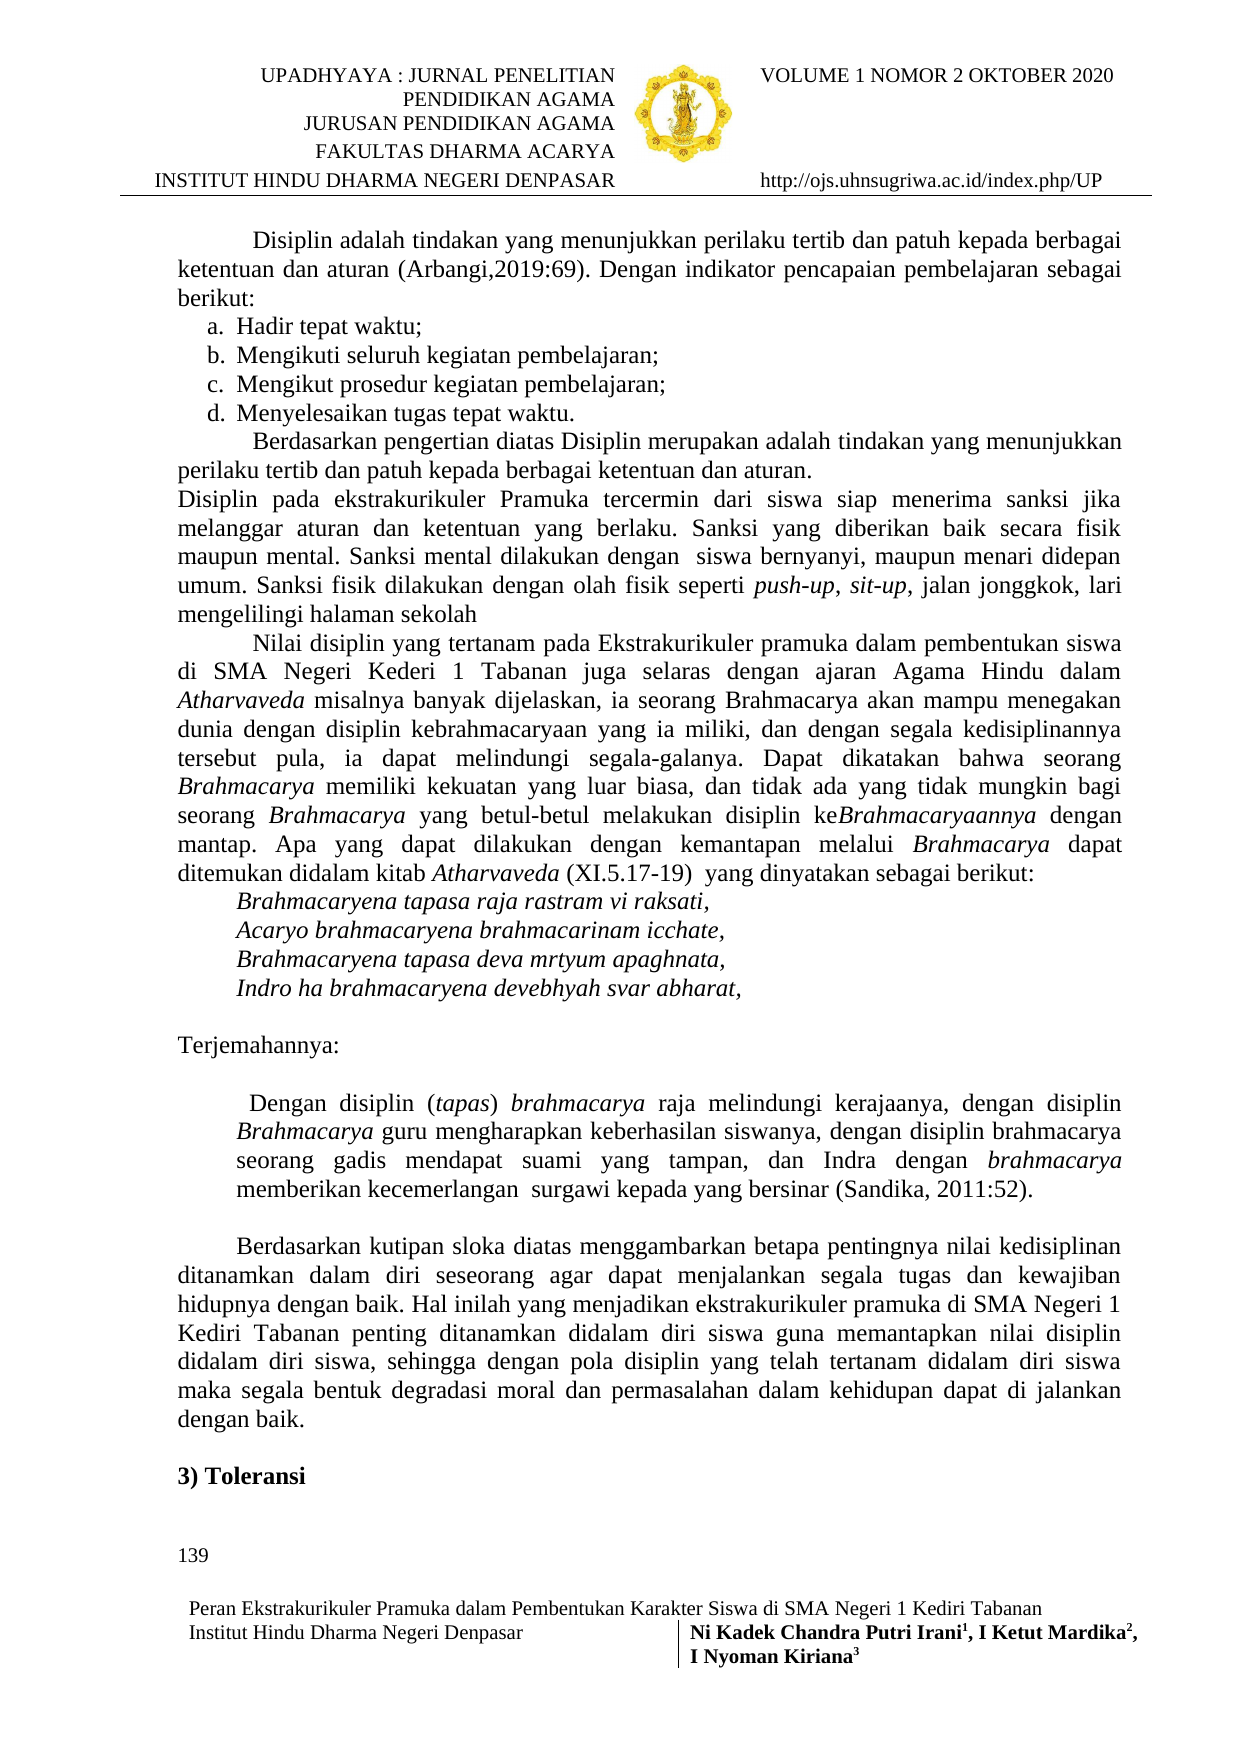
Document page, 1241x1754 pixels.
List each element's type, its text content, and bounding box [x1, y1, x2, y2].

text Terjemahannya: [177, 1030, 1122, 1059]
list Menyelesaikan tugas tepat waktu. [207, 398, 1122, 426]
list Hadir tepat waktu; [207, 311, 1122, 340]
picture [634, 64, 733, 163]
list Mengikut prosedur kegiatan pembelajaran; [207, 369, 1122, 398]
text Nilai disiplin yang tertanam pada Ekstrakurikuler pramuka dalam pembentukan siswa di SMA Negeri Kederi 1 Tabanan juga selaras dengan ajaran Agama Hindu dalam Atharvaveda misalnya banyak dijelaskan, ia seorang Brahmacarya akan mampu menegakan dunia dengan disiplin kebrahmacaryaan yang ia miliki, dan dengan segala kedisiplinannya tersebut pula, ia dapat melindungi segala-galanya. Dapat dikatakan bahwa seorang Brahmacarya memiliki kekuatan yang luar biasa, dan tidak ada yang tidak mungkin bagi seorang Brahmacarya yang betul-betul melakukan disiplin keBrahmacaryaannya dengan mantap. Apa yang dapat dilakukan dengan kemantapan melalui Brahmacarya dapat ditemukan didalam kitab Atharvaveda (XI.5.17-19) yang dinyatakan sebagai berikut: [177, 628, 1122, 886]
list Berdasarkan kutipan sloka diatas menggambarkan betapa pentingnya nilai kedisiplinan ditanamkan dalam diri seseorang agar dapat menjalankan segala tugas dan kewajiban hidupnya dengan baik. Hal inilah yang menjadikan ekstrakurikuler pramuka di SMA Negeri 1 Kediri Tabanan penting ditanamkan didalam diri siswa guna memantapkan nilai disiplin didalam diri siswa, sehingga dengan pola disiplin yang telah tertanam didalam diri siswa maka segala bentuk degradasi moral dan permasalahan dalam kehidupan dapat di jalankan dengan baik. [177, 1231, 1122, 1433]
text Acaryo brahmacaryena brahmacarinam icchate, [236, 915, 1122, 944]
text Brahmacaryena tapasa raja rastram vi raksati, [236, 886, 1122, 915]
text Dengan disiplin (tapas) brahmacarya raja melindungi kerajaanya, dengan disiplin Brahmacarya guru mengharapkan keberhasilan siswanya, dengan disiplin brahmacarya seorang gadis mendapat suami yang tampan, dan Indra dengan brahmacarya memberikan kecemerlangan surgawi kepada yang bersinar (Sandika, 2011:52). [236, 1088, 1122, 1203]
text Indro ha brahmacaryena devebhyah svar abharat, [236, 973, 1122, 1001]
text 3) Toleransi [177, 1461, 1122, 1490]
list Berdasarkan pengertian diatas Disiplin merupakan adalah tindakan yang menunjukkan perilaku tertib dan patuh kepada berbagai ketentuan dan aturan. [177, 426, 1122, 484]
list Mengikuti seluruh kegiatan pembelajaran; [207, 340, 1122, 369]
text Disiplin adalah tindakan yang menunjukkan perilaku tertib dan patuh kepada berbagai ketentuan dan aturan (Arbangi,2019:69). Dengan indikator pencapaian pembelajaran sebagai berikut: [177, 225, 1122, 311]
list Disiplin pada ekstrakurikuler Pramuka tercermin dari siswa siap menerima sanksi jika melanggar aturan dan ketentuan yang berlaku. Sanksi yang diberikan baik secara fisik maupun mental. Sanksi mental dilakukan dengan siswa bernyanyi, maupun menari didepan umum. Sanksi fisik dilakukan dengan olah fisik seperti push-up, sit-up, jalan jonggkok, lari mengelilingi halaman sekolah [177, 484, 1122, 628]
text Brahmacaryena tapasa deva mrtyum apaghnata, [236, 944, 1122, 973]
